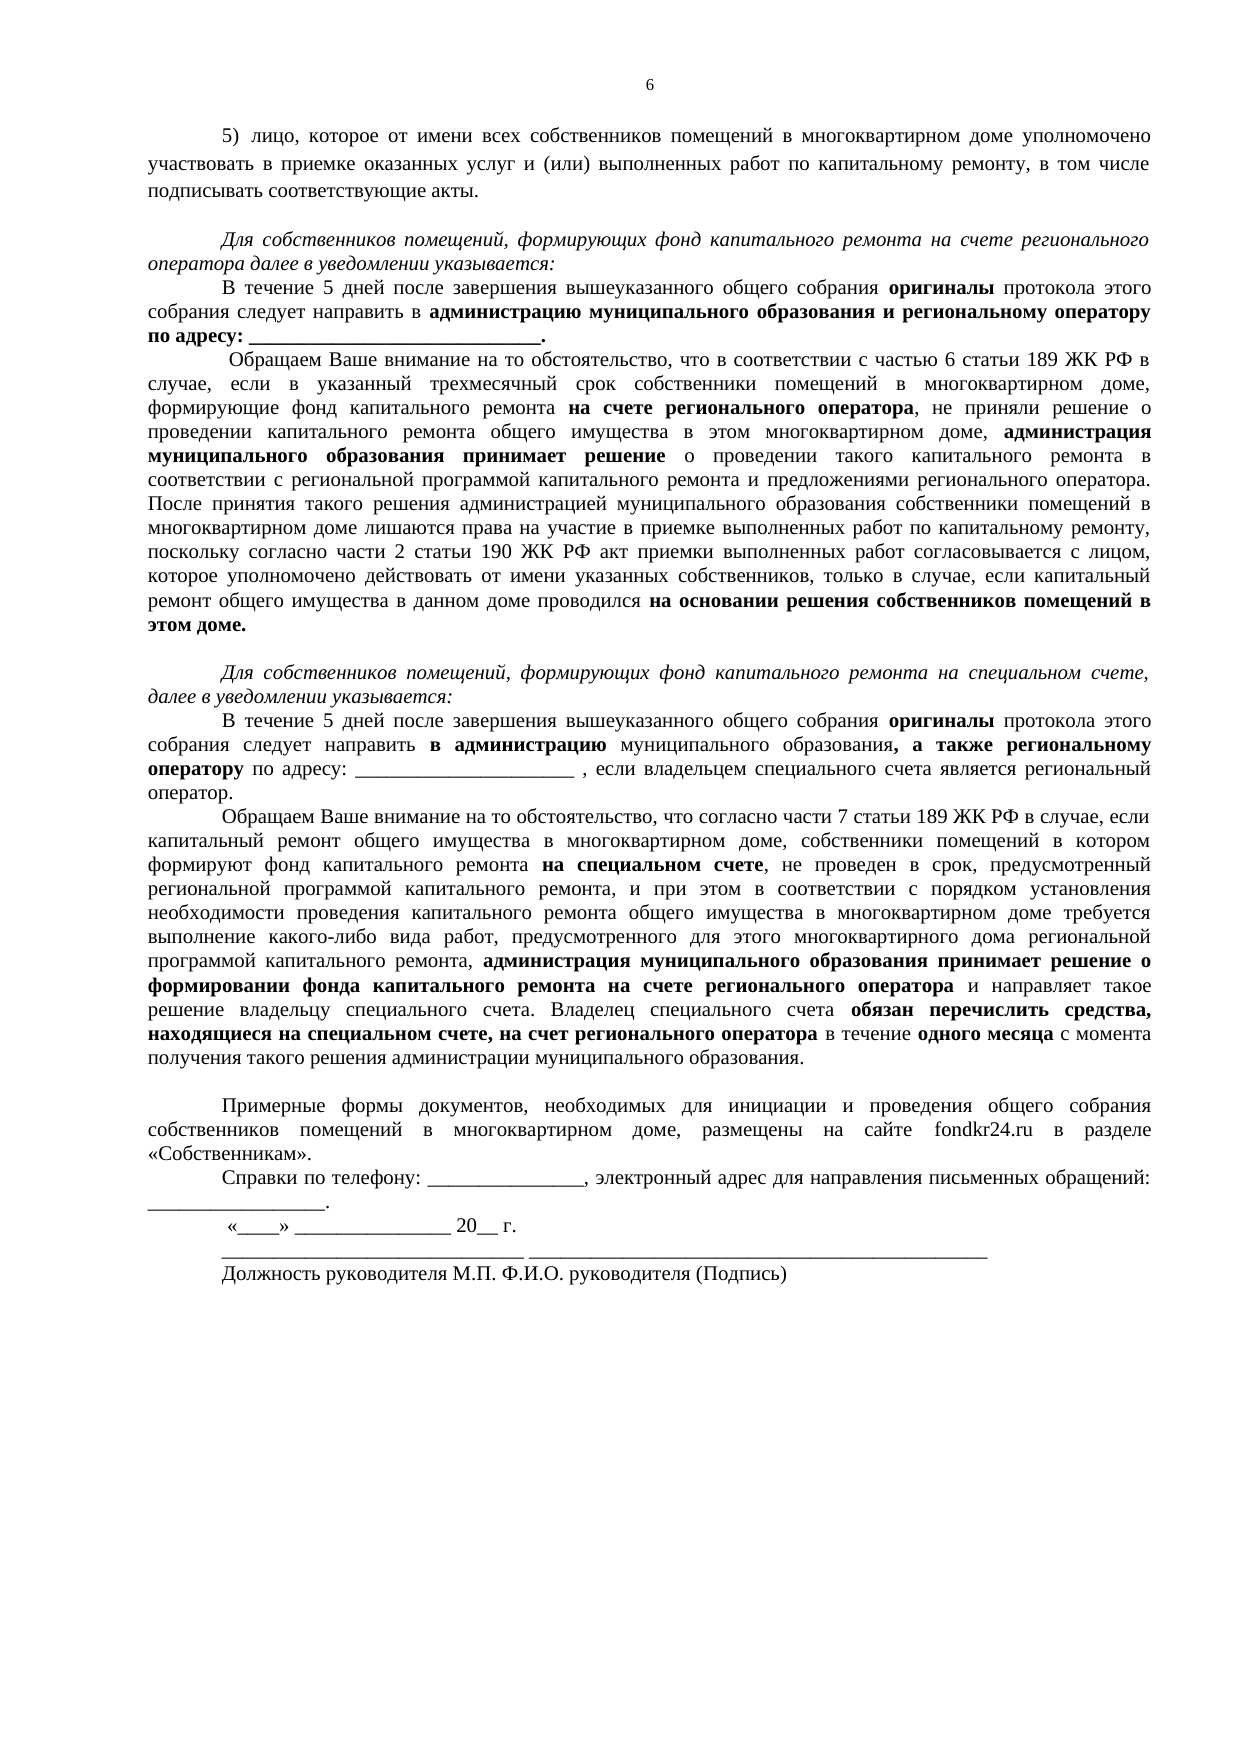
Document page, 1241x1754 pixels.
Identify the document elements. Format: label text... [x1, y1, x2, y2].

text В течение 5 дней после завершения вышеуказанного общего собрания оригиналы протокола этого собрания следует направить в администрацию муниципального образования, а также региональному оператору по адресу: _____________________ , если владельцем специального счета является региональный оператор. [148, 708, 1152, 804]
text Для собственников помещений, формирующих фонд капитального ремонта на специальном счете, далее в уведомлении указывается: [148, 660, 1152, 708]
text Обращаем Ваше внимание на то обстоятельство, что согласно части 7 статьи 189 ЖК РФ в случае, если капитальный ремонт общего имущества в многоквартирном доме, собственники помещений в котором формируют фонд капитального ремонта на специальном счете, не проведен в срок, предусмотренный региональной программой капитального ремонта, и при этом в соответствии с порядком установления необходимости проведения капитального ремонта общего имущества в многоквартирном доме требуется выполнение какого-либо вида работ, предусмотренного для этого многоквартирного дома региональной программой капитального ремонта, администрация муниципального образования принимает решение о формировании фонда капитального ремонта на счете регионального оператора и направляет такое решение владельцу специального счета. Владелец специального счета обязан перечислить средства, находящиеся на специальном счете, на счет регионального оператора в течение одного месяца с момента получения такого решения администрации муниципального образования. [148, 804, 1152, 1069]
text Должность руководителя М.П. Ф.И.О. руководителя (Подпись) [148, 1261, 1152, 1285]
text Для собственников помещений, формирующих фонд капитального ремонта на счете регионального оператора далее в уведомлении указывается: [148, 227, 1152, 275]
text «____» _______________ 20__ г. [148, 1213, 1152, 1237]
list лицо, которое от имени всех собственников помещений в многоквартирном доме уполномочено участвовать в приемке оказанных услуг и (или) выполненных работ по капитальному ремонту, в том числе подписывать соответствующие акты. [148, 123, 1152, 202]
text Обращаем Ваше внимание на то обстоятельство, что в соответствии с частью 6 статьи 189 ЖК РФ в случае, если в указанный трехмесячный срок собственники помещений в многоквартирном доме, формирующие фонд капитального ремонта на счете регионального оператора, не приняли решение о проведении капитального ремонта общего имущества в этом многоквартирном доме, администрация муниципального образования принимает решение о проведении такого капитального ремонта в соответствии с региональной программой капитального ремонта и предложениями регионального оператора. После принятия такого решения администрацией муниципального образования собственники помещений в многоквартирном доме лишаются права на участие в приемке выполненных работ по капитальному ремонту, поскольку согласно части 2 статьи 190 ЖК РФ акт приемки выполненных работ согласовывается с лицом, которое уполномочено действовать от имени указанных собственников, только в случае, если капитальный ремонт общего имущества в данном доме проводился на основании решения собственников помещений в этом доме. [148, 347, 1152, 636]
text _____________________________ ____________________________________________ [148, 1237, 1152, 1261]
text Справки по телефону: _______________, электронный адрес для направления письменных обращений: _________________. [148, 1165, 1152, 1213]
text Примерные формы документов, необходимых для инициации и проведения общего собрания собственников помещений в многоквартирном доме, размещены на сайте fondkr24.ru в разделе «Собственникам». [148, 1093, 1152, 1165]
text В течение 5 дней после завершения вышеуказанного общего собрания оригиналы протокола этого собрания следует направить в администрацию муниципального образования и региональному оператору по адресу: ____________________________. [148, 275, 1152, 347]
